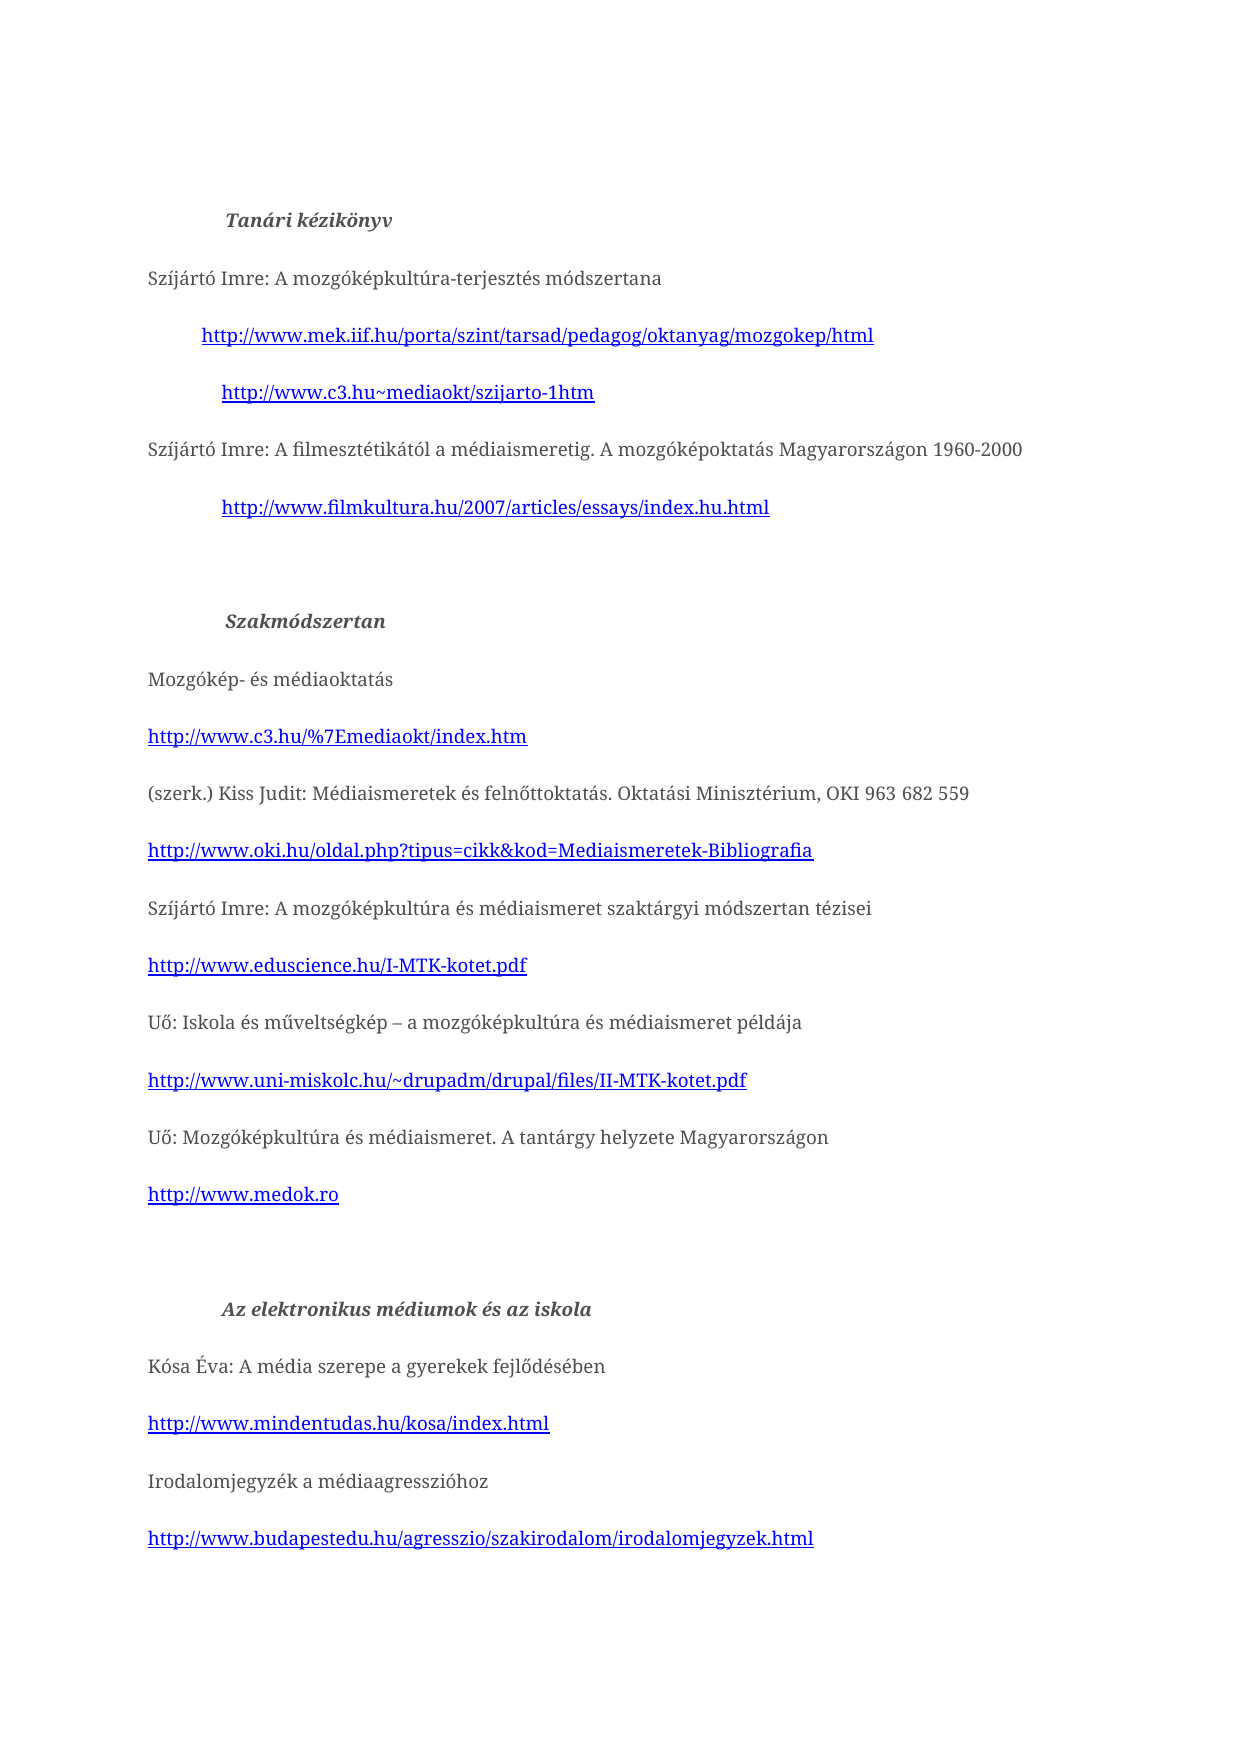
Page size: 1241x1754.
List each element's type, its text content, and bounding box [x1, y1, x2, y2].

text Szakmódszertan [148, 606, 1093, 634]
text Szíjártó Imre: A filmesztétikától a médiaismeretig. A mozgóképoktatás Magyarországon 1960-2000 [148, 434, 1093, 462]
text Szíjártó Imre: A mozgóképkultúra-terjesztés módszertana [148, 262, 1093, 290]
text http://www.medok.ro [148, 1179, 1093, 1207]
text http://www.c3.hu~mediaokt/szijarto-1htm [148, 377, 1093, 405]
text (szerk.) Kiss Judit: Médiaismeretek és felnőttoktatás. Oktatási Minisztérium, OKI 963 682 559 [148, 778, 1093, 806]
text http://www.c3.hu/%7Emediaokt/index.htm [148, 721, 1093, 749]
text http://www.mindentudas.hu/kosa/index.html [148, 1408, 1093, 1436]
text Az elektronikus médiumok és az iskola [148, 1293, 1093, 1322]
text Uő: Iskola és műveltségkép – a mozgóképkultúra és médiaismeret példája [148, 1007, 1093, 1035]
text Szíjártó Imre: A mozgóképkultúra és médiaismeret szaktárgyi módszertan tézisei [148, 892, 1093, 921]
text http://www.uni-miskolc.hu/~drupadm/drupal/files/II-MTK-kotet.pdf [148, 1064, 1093, 1092]
text Tanári kézikönyv [148, 205, 1093, 233]
text http://www.oki.hu/oldal.php?tipus=cikk&kod=Mediaismeretek-Bibliografia [148, 835, 1093, 863]
text Mozgókép- és médiaoktatás [148, 663, 1093, 691]
text http://www.filmkultura.hu/2007/articles/essays/index.hu.html [148, 491, 1093, 519]
text http://www.mek.iif.hu/porta/szint/tarsad/pedagog/oktanyag/mozgokep/html [148, 319, 1093, 348]
text Uő: Mozgóképkultúra és médiaismeret. A tantárgy helyzete Magyarországon [148, 1122, 1093, 1150]
text http://www.eduscience.hu/I-MTK-kotet.pdf [148, 950, 1093, 978]
text Irodalomjegyzék a médiaagresszióhoz [148, 1465, 1093, 1493]
text Kósa Éva: A média szerepe a gyerekek fejlődésében [148, 1351, 1093, 1379]
text http://www.budapestedu.hu/agresszio/szakirodalom/irodalomjegyzek.html [148, 1523, 1093, 1551]
